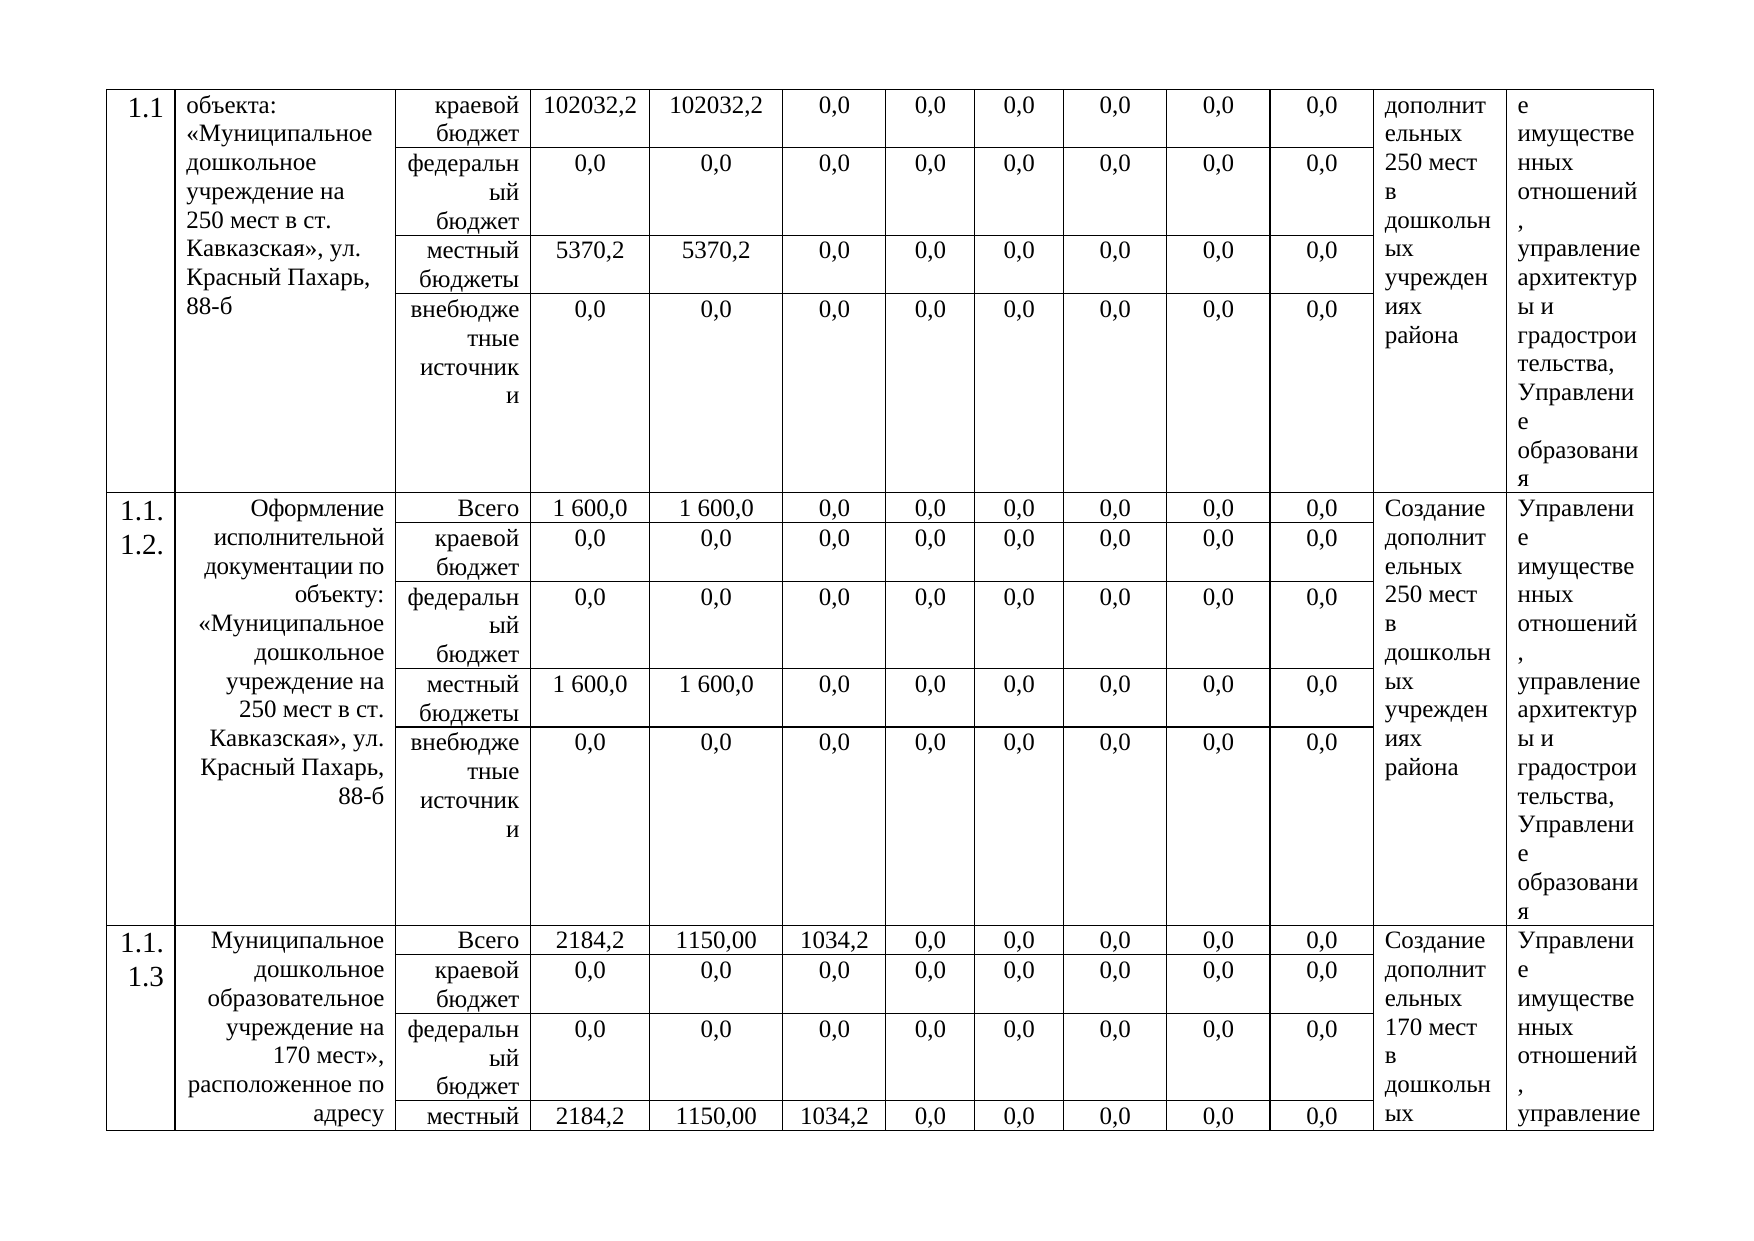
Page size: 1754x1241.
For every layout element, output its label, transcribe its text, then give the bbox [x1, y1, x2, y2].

table_cell 0,0 [1064, 236, 1166, 293]
table_cell федеральный бюджет [396, 148, 530, 234]
table_cell 0,0 [783, 294, 885, 492]
table_cell 0,0 [1167, 926, 1269, 954]
table_cell 0,0 [783, 582, 885, 668]
table_cell 0,0 [886, 1014, 974, 1100]
table_cell 0,0 [1271, 90, 1373, 147]
table_cell 1 600,0 [531, 669, 649, 726]
table_cell 0,0 [1167, 669, 1269, 726]
table_cell 0,0 [531, 955, 649, 1013]
table_cell Оформление исполнительной документации по объекту: «Муниципальное дошкольное учреждение на 250 мест в ст. Кавказская», ул. Красный Пахарь, 88-б [176, 493, 395, 924]
table_cell 0,0 [1064, 1014, 1166, 1100]
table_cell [1374, 90, 1506, 492]
table_cell 1 600,0 [650, 493, 782, 522]
table_cell 0,0 [1167, 236, 1269, 293]
table_cell 0,0 [783, 148, 885, 234]
table_cell 0,0 [975, 1101, 1063, 1130]
table_cell 0,0 [1064, 1101, 1166, 1130]
table_cell Создание дополнительных 250 мест в дошкольных учреждениях района [1374, 493, 1506, 924]
table_cell 0,0 [886, 148, 974, 234]
table_cell 0,0 [783, 90, 885, 147]
table_cell 0,0 [783, 236, 885, 293]
table_cell 0,0 [783, 669, 885, 726]
table_cell 0,0 [531, 582, 649, 668]
table_cell 1150,00 [650, 1101, 782, 1130]
table_cell 0,0 [1064, 582, 1166, 668]
table_cell 0,0 [650, 955, 782, 1013]
table_cell 0,0 [650, 1014, 782, 1100]
table_cell 0,0 [975, 955, 1063, 1013]
table_cell Муниципальное дошкольное образовательное учреждение на 170 мест», расположенное по адресу Кавказский район, ст. Казанская, пер.Вокзальный, 6а (ПСД, экспертиза) [176, 926, 395, 1130]
table_cell федеральный бюджет [396, 1014, 530, 1100]
table_cell 102032,2 [531, 90, 649, 147]
table_cell федеральный бюджет [396, 582, 530, 668]
table_cell 0,0 [1064, 90, 1166, 147]
table_cell 0,0 [1167, 955, 1269, 1013]
table_cell 0,0 [1167, 148, 1269, 234]
table_cell 0,0 [1271, 294, 1373, 492]
table_cell 1 600,0 [650, 669, 782, 726]
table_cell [176, 90, 395, 492]
table_cell 0,0 [886, 955, 974, 1013]
table_cell 0,0 [886, 582, 974, 668]
table_cell краевой бюджет [396, 90, 530, 147]
table_cell внебюджетные источники [396, 728, 530, 924]
table_cell 0,0 [783, 1014, 885, 1100]
table_cell 0,0 [1271, 582, 1373, 668]
table_cell 0,0 [1167, 728, 1269, 924]
table_cell 0,0 [783, 955, 885, 1013]
table_cell 5370,2 [531, 236, 649, 293]
table_cell 0,0 [886, 493, 974, 522]
table_cell 0,0 [1064, 493, 1166, 522]
table_cell 0,0 [783, 728, 885, 924]
table_cell местный бюджеты [396, 669, 530, 726]
table_cell 1034,2 [783, 1101, 885, 1130]
table_cell 0,0 [1271, 728, 1373, 924]
table_cell 0,0 [886, 294, 974, 492]
table_cell 0,0 [975, 90, 1063, 147]
table_cell 0,0 [886, 926, 974, 954]
table_cell 0,0 [1271, 493, 1373, 522]
table_cell 0,0 [975, 728, 1063, 924]
table_cell 0,0 [783, 493, 885, 522]
table_cell 5370,2 [650, 236, 782, 293]
table_cell 0,0 [1064, 669, 1166, 726]
table_cell 0,0 [1167, 294, 1269, 492]
table_cell 0,0 [1167, 523, 1269, 581]
table_cell 0,0 [650, 728, 782, 924]
table_cell 0,0 [1064, 728, 1166, 924]
table_cell 0,0 [1064, 523, 1166, 581]
table_cell Всего [396, 926, 530, 954]
table_cell 0,0 [1064, 148, 1166, 234]
table_cell 0,0 [975, 926, 1063, 954]
table_cell 0,0 [886, 1101, 974, 1130]
table_cell 0,0 [1271, 955, 1373, 1013]
table_cell 0,0 [531, 1014, 649, 1100]
table_cell 0,0 [975, 294, 1063, 492]
table_cell 0,0 [1167, 1101, 1269, 1130]
table_cell 0,0 [531, 523, 649, 581]
table_cell 0,0 [650, 523, 782, 581]
table_cell краевой бюджет [396, 523, 530, 581]
table_cell 0,0 [1271, 669, 1373, 726]
table_cell 0,0 [1064, 955, 1166, 1013]
table_cell 0,0 [975, 1014, 1063, 1100]
table_cell 1034,2 [783, 926, 885, 954]
table_cell 1.1 [107, 90, 174, 492]
table_cell 0,0 [1271, 148, 1373, 234]
table_cell 0,0 [975, 582, 1063, 668]
table_cell 2184,2 [531, 1101, 649, 1130]
table_cell 1150,00 [650, 926, 782, 954]
table_cell 0,0 [1167, 493, 1269, 522]
table_cell Управление имущественных отношений, управление архитектуры и градостроительства, Управление образования [1507, 493, 1653, 924]
table_cell 0,0 [1271, 1101, 1373, 1130]
table_cell 0,0 [886, 669, 974, 726]
table_cell Всего [396, 493, 530, 522]
table_cell Управление имущественных отношений, управление архитектуры и градостроительства [1507, 926, 1653, 1130]
table_cell внебюджетные источники [396, 294, 530, 492]
table_cell 0,0 [886, 236, 974, 293]
table_cell 0,0 [975, 669, 1063, 726]
table_cell 0,0 [650, 582, 782, 668]
table_cell 0,0 [1271, 1014, 1373, 1100]
table_cell 0,0 [531, 294, 649, 492]
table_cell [1374, 926, 1506, 1130]
table_cell 0,0 [1271, 523, 1373, 581]
table_cell 0,0 [886, 523, 974, 581]
table_cell 102032,2 [650, 90, 782, 147]
table_cell 1.1.1.3 [107, 926, 174, 1130]
table_cell 0,0 [975, 236, 1063, 293]
table_cell 0,0 [886, 90, 974, 147]
table_cell 1 600,0 [531, 493, 649, 522]
table_cell 0,0 [1064, 926, 1166, 954]
table_cell 0,0 [975, 493, 1063, 522]
table_cell 0,0 [1271, 926, 1373, 954]
table_cell 0,0 [1271, 236, 1373, 293]
table_cell 0,0 [975, 148, 1063, 234]
table_cell 0,0 [650, 148, 782, 234]
table_cell 0,0 [1167, 90, 1269, 147]
table_cell 1.1.1.2. [107, 493, 174, 924]
table_cell 0,0 [531, 728, 649, 924]
table_cell 0,0 [531, 148, 649, 234]
table_cell 0,0 [1167, 582, 1269, 668]
table_cell 0,0 [886, 728, 974, 924]
table_cell 0,0 [1167, 1014, 1269, 1100]
table_cell местный бюджеты [396, 236, 530, 293]
table_cell 0,0 [1064, 294, 1166, 492]
table_cell местный бюджеты [396, 1101, 530, 1130]
table_cell 0,0 [975, 523, 1063, 581]
table_cell краевой бюджет [396, 955, 530, 1013]
table_cell 0,0 [650, 294, 782, 492]
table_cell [1507, 90, 1653, 492]
table_cell 0,0 [783, 523, 885, 581]
table_cell 2184,2 [531, 926, 649, 954]
